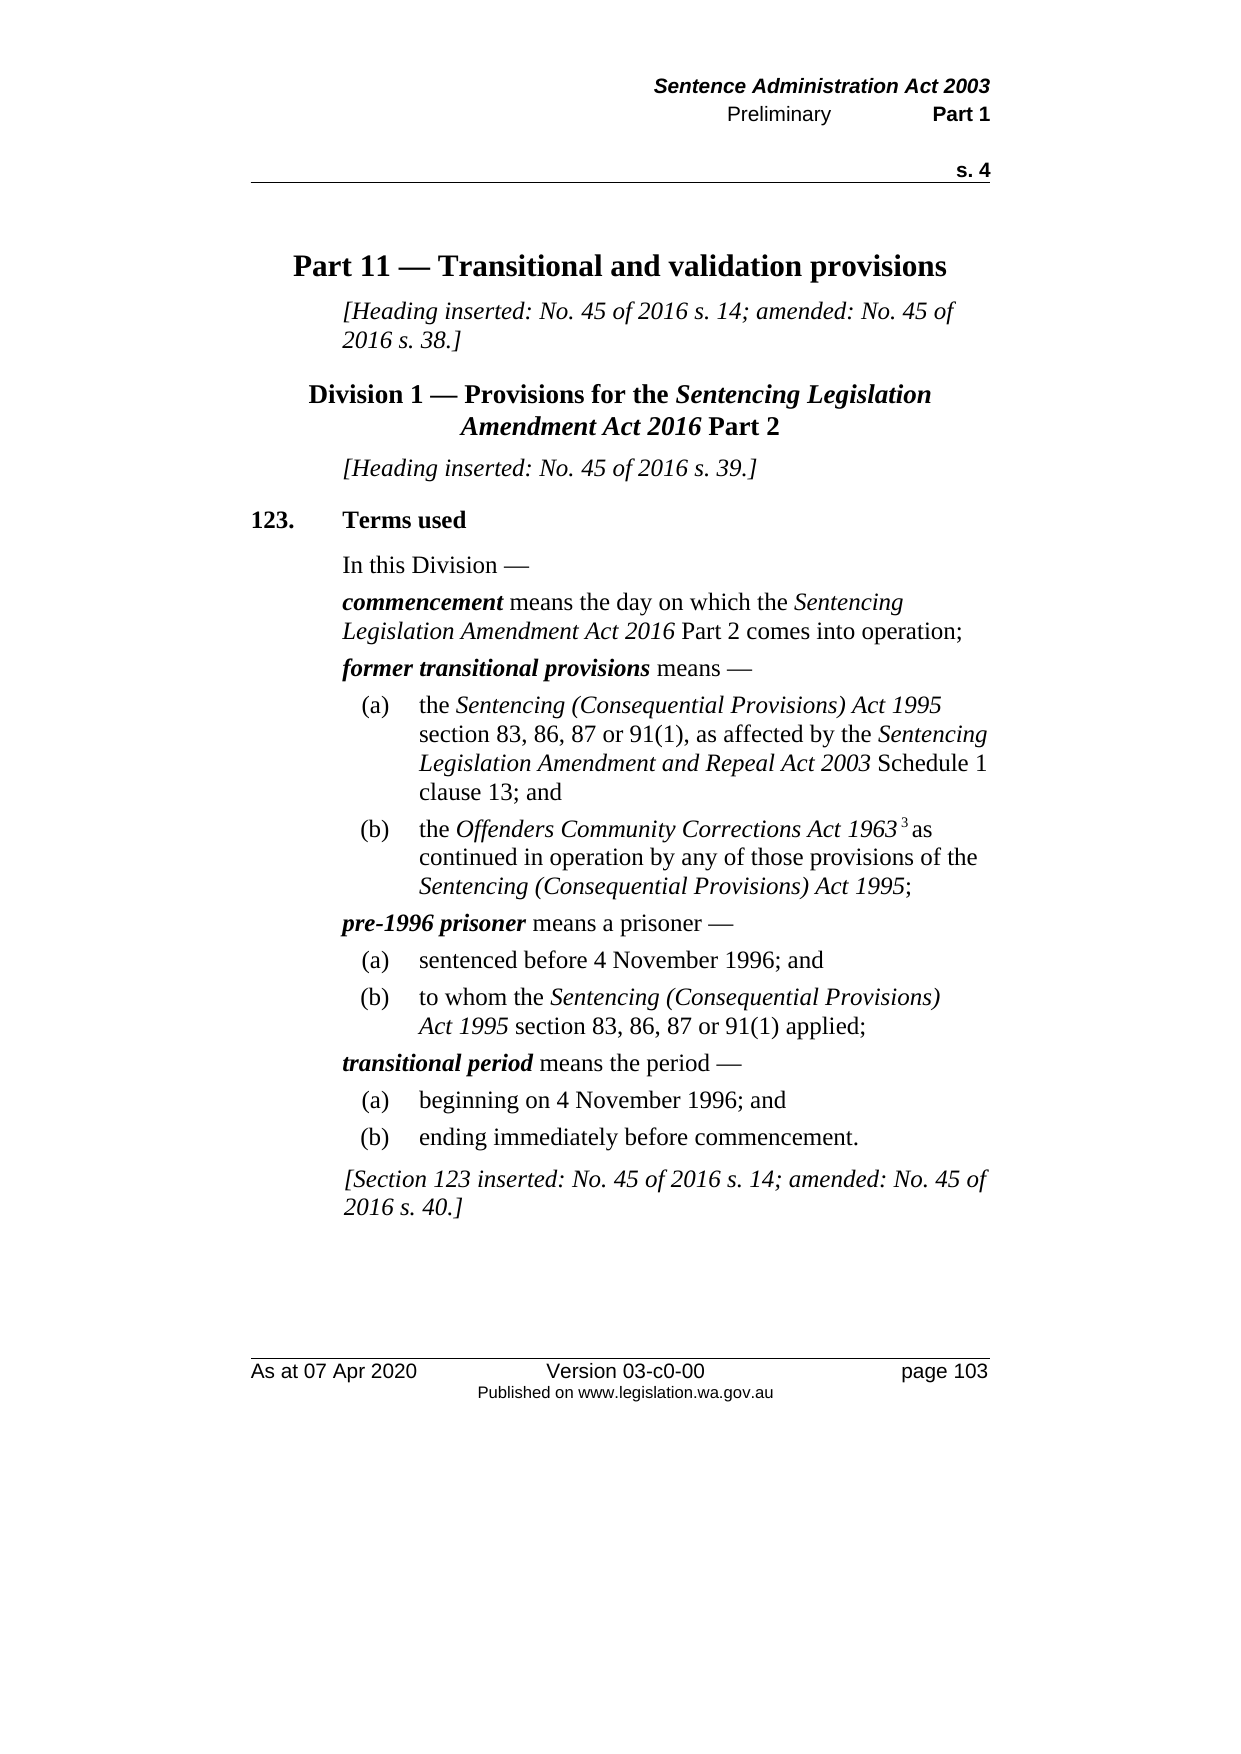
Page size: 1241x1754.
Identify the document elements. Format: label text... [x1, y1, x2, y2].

subtitle [Heading inserted: No. 45 of 2016 s. 39.] [251, 453, 990, 482]
text (a) beginning on 4 November 1996; and [251, 1085, 990, 1114]
text (a) the Sentencing (Consequential Provisions) Act 1995 section 83, 86, 87 or 91(1), as affected by the Sentencing Legislation Amendment and Repeal Act 2003 Schedule 1 clause 13; and [251, 690, 990, 805]
subtitle Part 11 — Transitional and validation provisions [251, 247, 990, 283]
text (b) to whom the Sentencing (Consequential Provisions) Act 1995 section 83, 86, 87 or 91(1) applied; [251, 982, 990, 1040]
text (b) ending immediately before commencement. [251, 1122, 990, 1151]
text (b) the Offenders Community Corrections Act 1963 3 as continued in operation by any of those provisions of the Sentencing (Consequential Provisions) Act 1995; [251, 814, 990, 900]
subtitle [Heading inserted: No. 45 of 2016 s. 14; amended: No. 45 of 2016 s. 38.] [251, 296, 990, 353]
text former transitional provisions means — [251, 653, 990, 682]
text [Section 123 inserted: No. 45 of 2016 s. 14; amended: No. 45 of 2016 s. 40.] [251, 1164, 990, 1221]
text (a) sentenced before 4 November 1996; and [251, 945, 990, 974]
text In this Division — [251, 550, 990, 579]
subtitle Division 1 — Provisions for the Sentencing Legislation Amendment Act 2016 Part 2 [251, 378, 990, 441]
text pre-1996 prisoner means a prisoner — [251, 908, 990, 937]
text commencement means the day on which the Sentencing Legislation Amendment Act 2016 Part 2 comes into operation; [251, 587, 990, 645]
subtitle 123. Terms used [251, 505, 990, 534]
text transitional period means the period — [251, 1048, 990, 1077]
